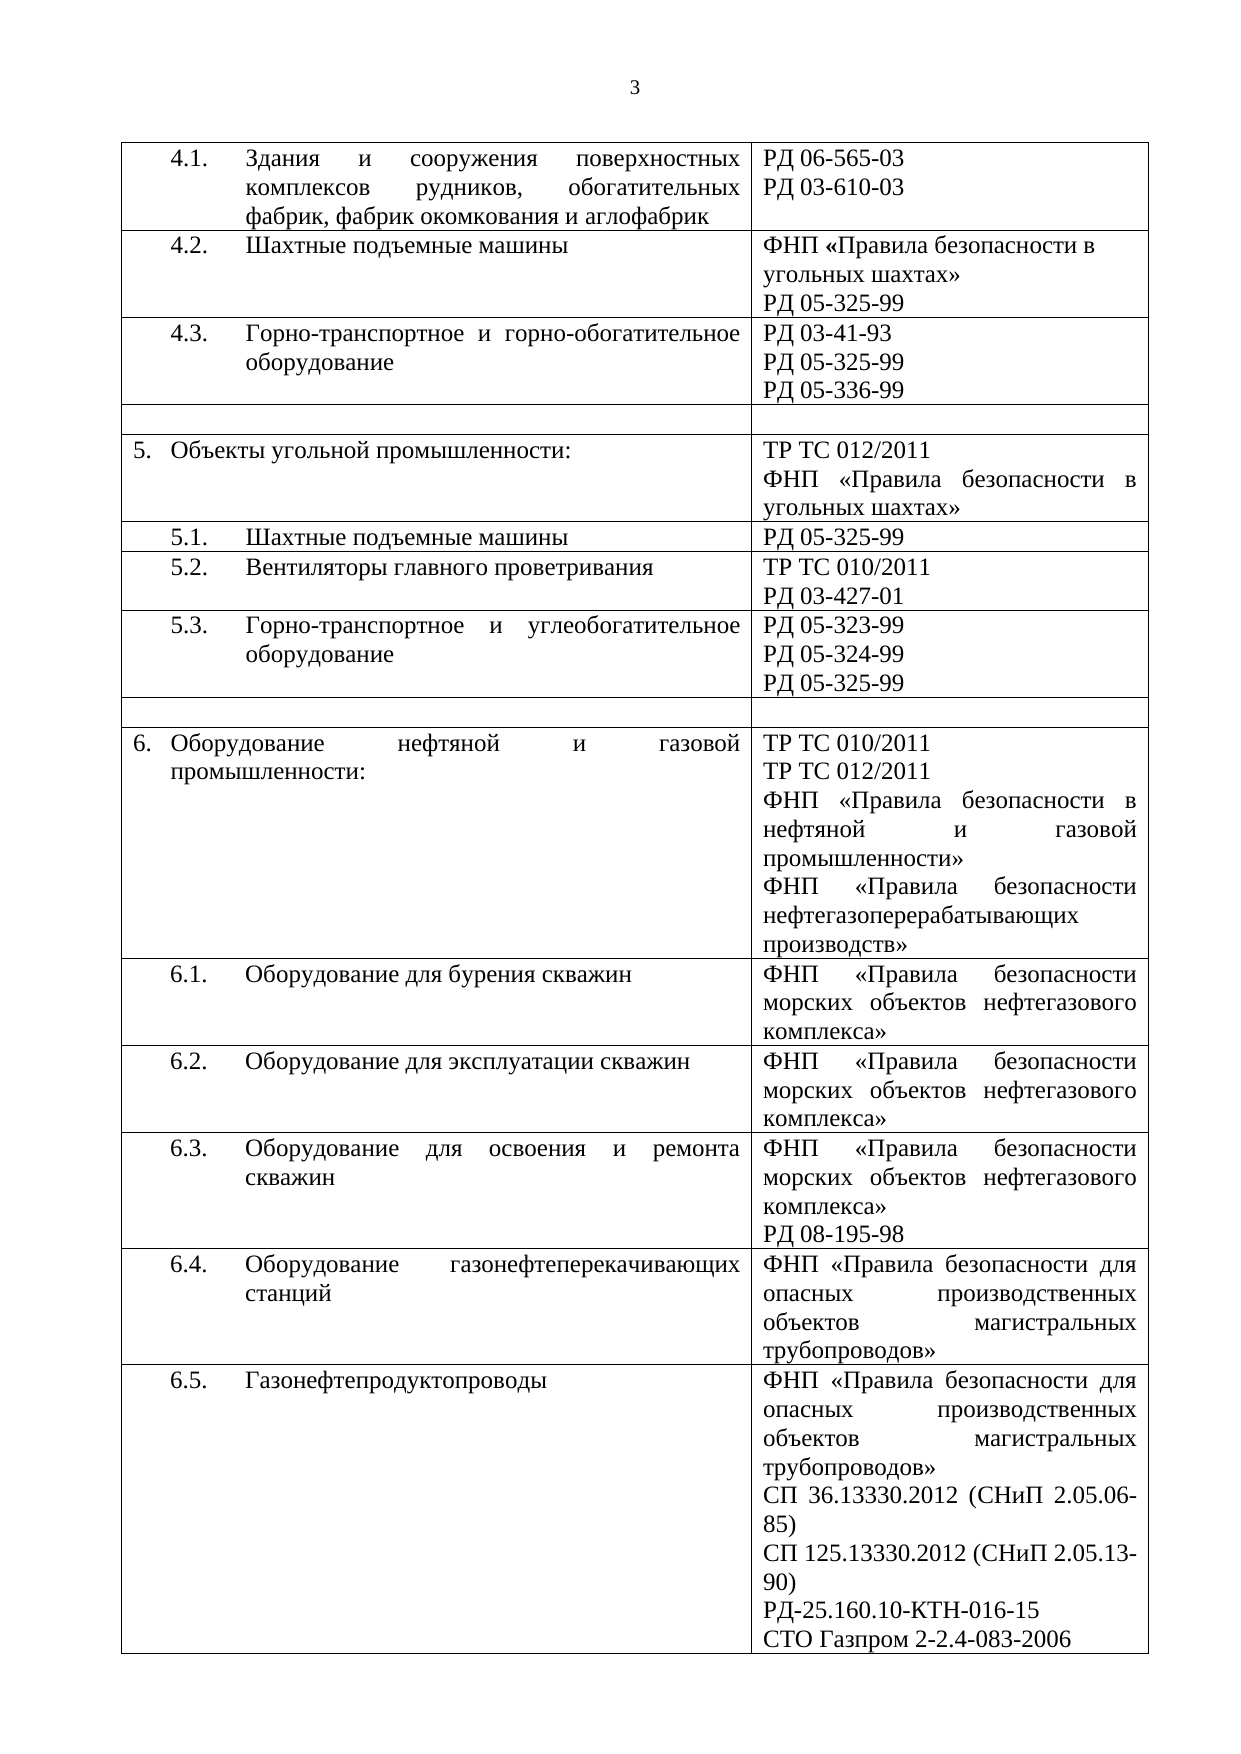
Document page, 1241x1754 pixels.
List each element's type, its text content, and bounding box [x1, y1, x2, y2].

table_cell [122, 405, 751, 434]
table_cell ТР ТС 012/2011 ФНП «Правила безопасности в угольных шахтах» [752, 435, 1148, 521]
table_cell ФНП «Правила безопасности для опасных производственных объектов магистральных трубопроводов» СП 36.13330.2012 (СНиП 2.05.06-85) СП 125.13330.2012 (СНиП 2.05.13-90) РД-25.160.10-КТН-016-15 СТО Газпром 2-2.4-083-2006 [752, 1365, 1148, 1653]
table_header Здания и сооружения поверхностных комплексов рудников, обогатительных фабрик, фабрик окомкования и аглофабрик [122, 143, 751, 229]
table_cell ФНП «Правила безопасности морских объектов нефтегазового комплекса» [752, 1046, 1148, 1132]
table_cell Вентиляторы главного проветривания [122, 552, 751, 609]
table_cell Горно-транспортное и горно-обогатительное оборудование [122, 318, 751, 404]
table_cell ТР ТС 010/2011 РД 03-427-01 [752, 552, 1148, 609]
table_cell РД 05-325-99 [752, 522, 1148, 551]
table_cell Оборудование для эксплуатации скважин [122, 1046, 751, 1132]
table_cell Горно-транспортное и углеобогатительное оборудование [122, 611, 751, 697]
table_cell ФНП «Правила безопасности морских объектов нефтегазового комплекса» [752, 959, 1148, 1045]
table_cell Объекты угольной промышленности: [122, 435, 751, 521]
table_cell ФНП «Правила безопасности в угольных шахтах» РД 05-325-99 [752, 231, 1148, 317]
table_cell РД 05-323-99 РД 05-324-99 РД 05-325-99 [752, 611, 1148, 697]
table_cell Газонефтепродуктопроводы [122, 1365, 751, 1653]
table_header РД 06-565-03 РД 03-610-03 [752, 143, 1148, 229]
table_cell ФНП «Правила безопасности морских объектов нефтегазового комплекса» РД 08-195-98 [752, 1133, 1148, 1248]
table_cell Оборудование для бурения скважин [122, 959, 751, 1045]
table_cell ТР ТС 010/2011 ТР ТС 012/2011 ФНП «Правила безопасности в нефтяной и газовой промышленности» ФНП «Правила безопасности нефтегазоперерабатывающих производств» [752, 728, 1148, 958]
table_cell Оборудование газонефтеперекачивающих станций [122, 1249, 751, 1364]
table_cell ФНП «Правила безопасности для опасных производственных объектов магистральных трубопроводов» [752, 1249, 1148, 1364]
table_cell [122, 698, 751, 727]
table_cell Оборудование для освоения и ремонта скважин [122, 1133, 751, 1248]
table_cell Шахтные подъемные машины [122, 231, 751, 317]
table_cell [752, 698, 1148, 727]
table_cell [752, 405, 1148, 434]
table_cell Оборудование нефтяной и газовой промышленности: [122, 728, 751, 958]
table_cell РД 03-41-93 РД 05-325-99 РД 05-336-99 [752, 318, 1148, 404]
table_cell Шахтные подъемные машины [122, 522, 751, 551]
